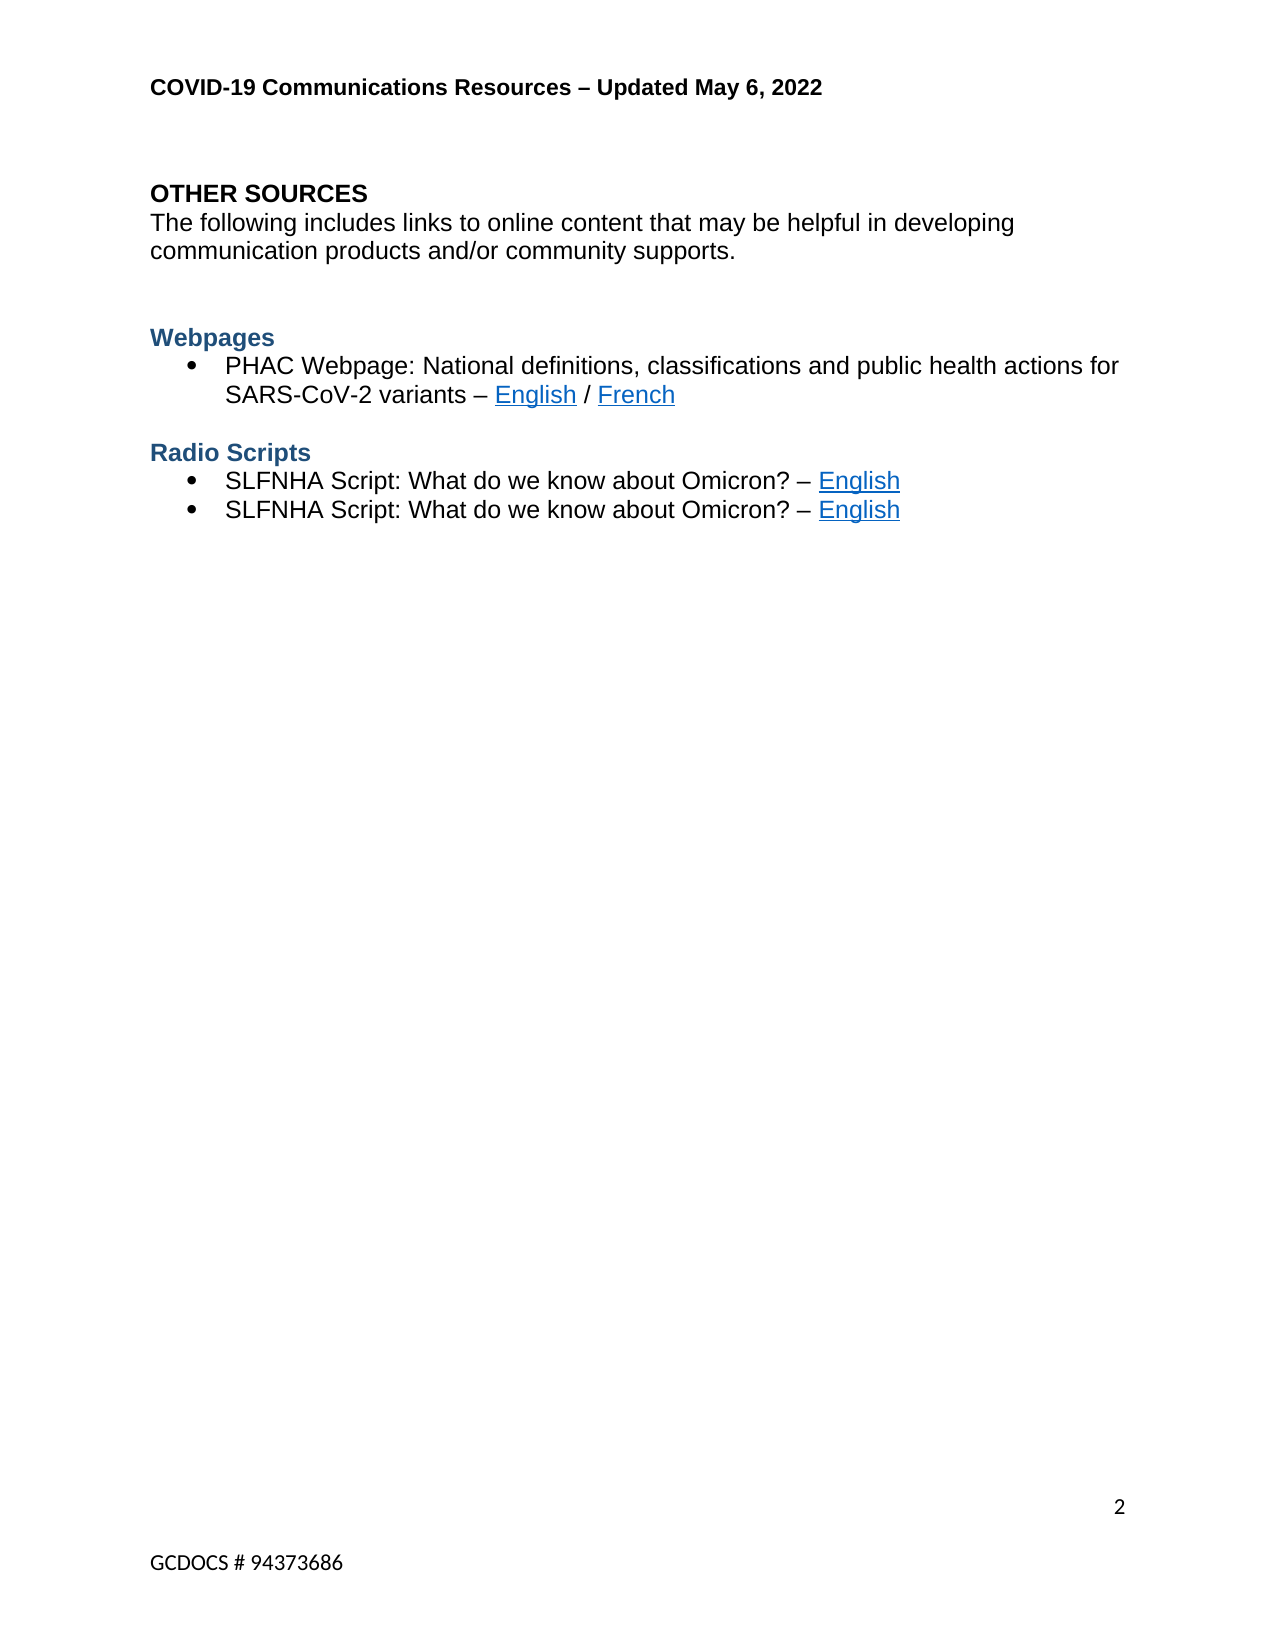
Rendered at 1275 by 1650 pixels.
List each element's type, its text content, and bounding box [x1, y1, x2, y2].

text The following includes links to online content that may be helpful in developing communication products and/or community supports. [150, 207, 1125, 265]
list PHAC Webpage: National definitions, classifications and public health actions for SARS-CoV-2 variants – English / French [187, 351, 1125, 409]
text OTHER SOURCES [150, 179, 1125, 207]
text Radio Scripts [150, 438, 1125, 466]
list SLFNHA Script: What do we know about Omicron? – English [187, 495, 1125, 524]
list SLFNHA Script: What do we know about Omicron? – English [187, 466, 1125, 495]
text Webpages [150, 322, 1125, 351]
